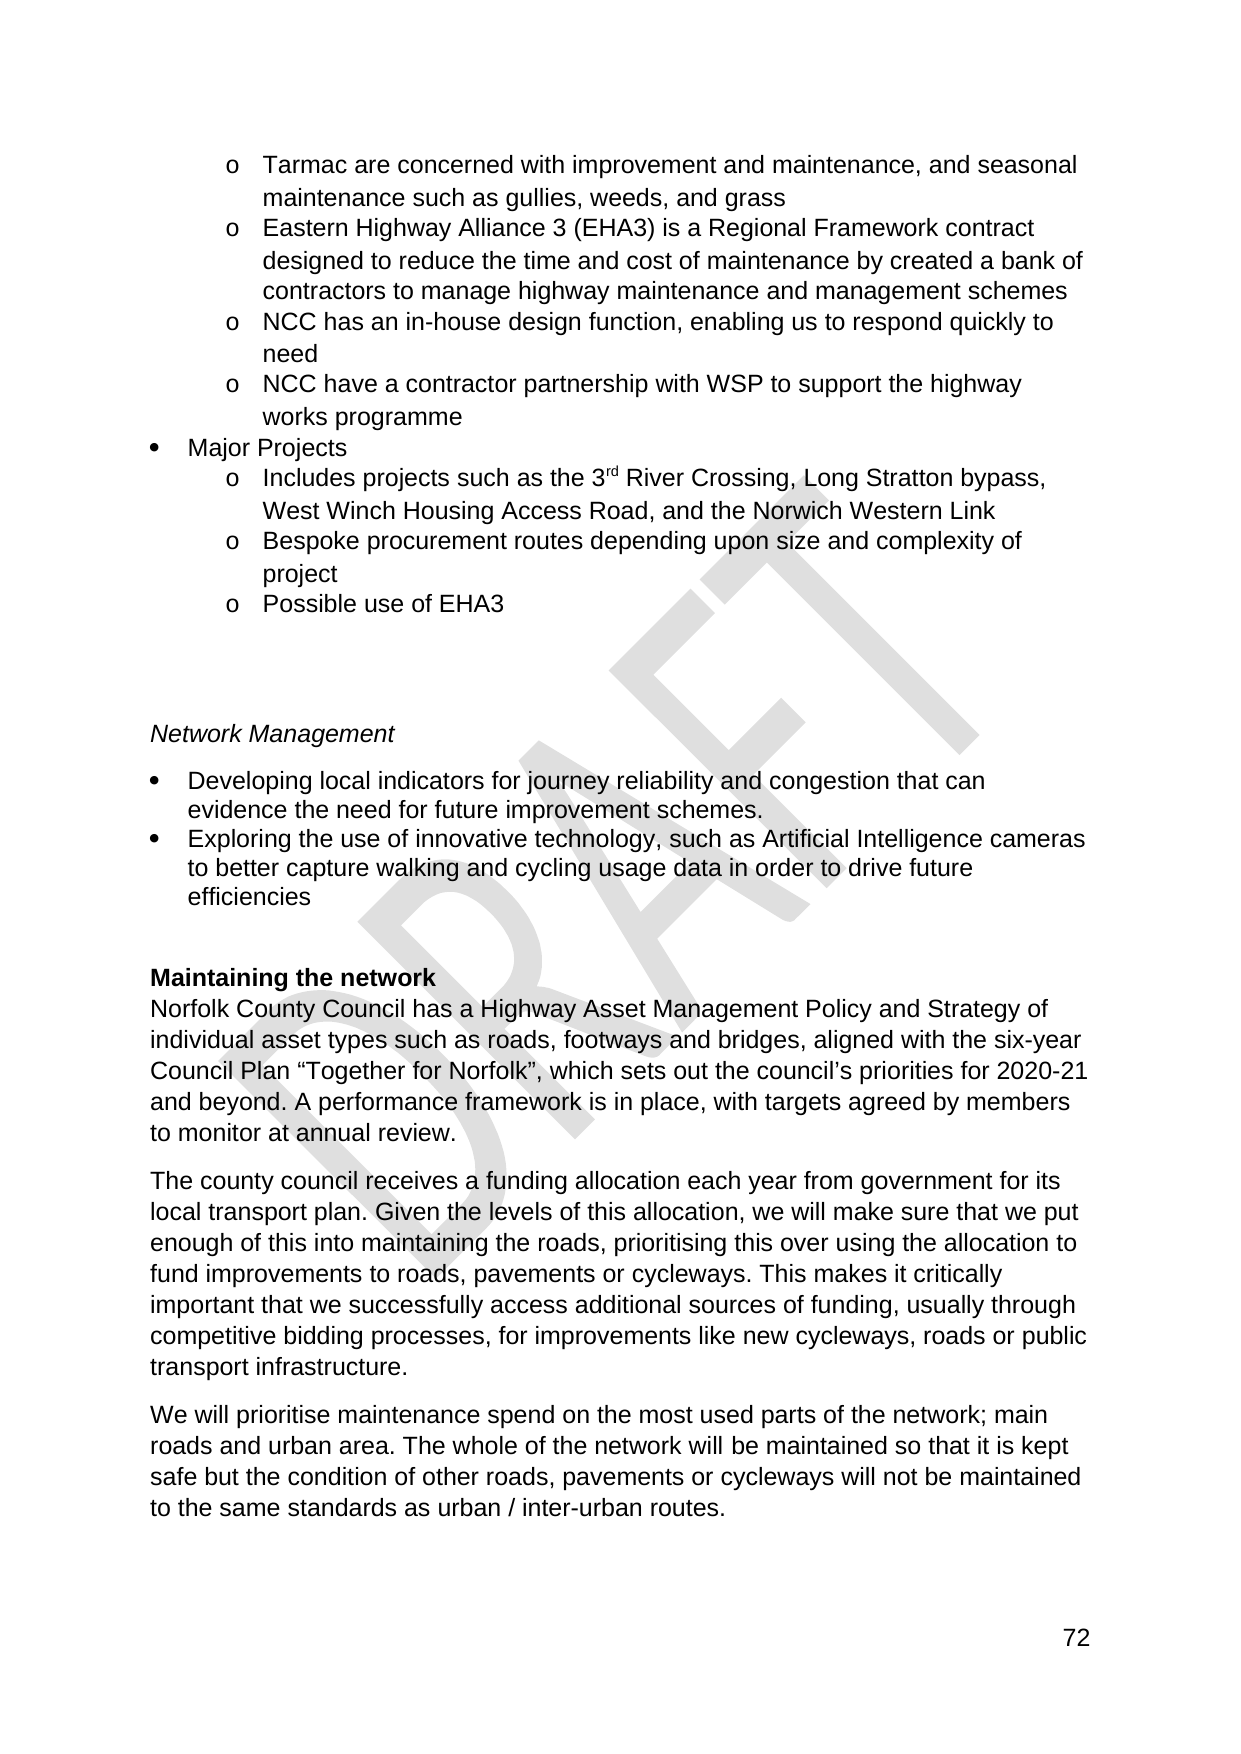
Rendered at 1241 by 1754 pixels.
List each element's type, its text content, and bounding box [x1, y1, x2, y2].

subtitle Maintaining the network [150, 963, 1090, 992]
list Exploring the use of innovative technology, such as Artificial Intelligence cameras to better capture walking and cycling usage data in order to drive future efficiencies [150, 824, 1090, 910]
list Tarmac are concerned with improvement and maintenance, and seasonal maintenance such as gullies, weeds, and grass [225, 150, 1090, 211]
text We will prioritise maintenance spend on the most used parts of the network; main roads and urban area. The whole of the network will be maintained so that it is kept safe but the condition of other roads, pavements or cycleways will not be maintained to the same standards as urban / inter-urban routes. [150, 1400, 1090, 1522]
list Bespoke procurement routes depending upon size and complexity of project [225, 526, 1090, 587]
text Norfolk County Council has a Highway Asset Management Policy and Strategy of individual asset types such as roads, footways and bridges, aligned with the six-year Council Plan “Together for Norfolk”, which sets out the council’s priorities for 2020-21 and beyond. A performance framework is in place, with targets agreed by members to monitor at annual review. [150, 994, 1090, 1147]
list Major Projects [150, 432, 1090, 461]
list NCC have a contractor partnership with WSP to support the highway works programme [225, 369, 1090, 431]
text Network Management [150, 719, 1090, 747]
list Includes projects such as the 3rd River Crossing, Long Stratton bypass, West Winch Housing Access Road, and the Norwich Western Link [225, 463, 1090, 524]
list Developing local indicators for journey reliability and congestion that can evidence the need for future improvement schemes. [150, 766, 1090, 824]
list Eastern Highway Alliance 3 (EHA3) is a Regional Framework contract designed to reduce the time and cost of maintenance by created a bank of contractors to manage highway maintenance and management schemes [225, 213, 1090, 305]
list NCC has an in-house design function, enabling us to respond quickly to need [225, 306, 1090, 368]
list Possible use of EHA3 [225, 589, 1090, 620]
text The county council receives a funding allocation each year from government for its local transport plan. Given the levels of this allocation, we will make sure that we put enough of this into maintaining the roads, prioritising this over using the allocation to fund improvements to roads, pavements or cycleways. This makes it critically important that we successfully access additional sources of funding, usually through competitive bidding processes, for improvements like new cycleways, roads or public transport infrastructure. [150, 1166, 1090, 1381]
